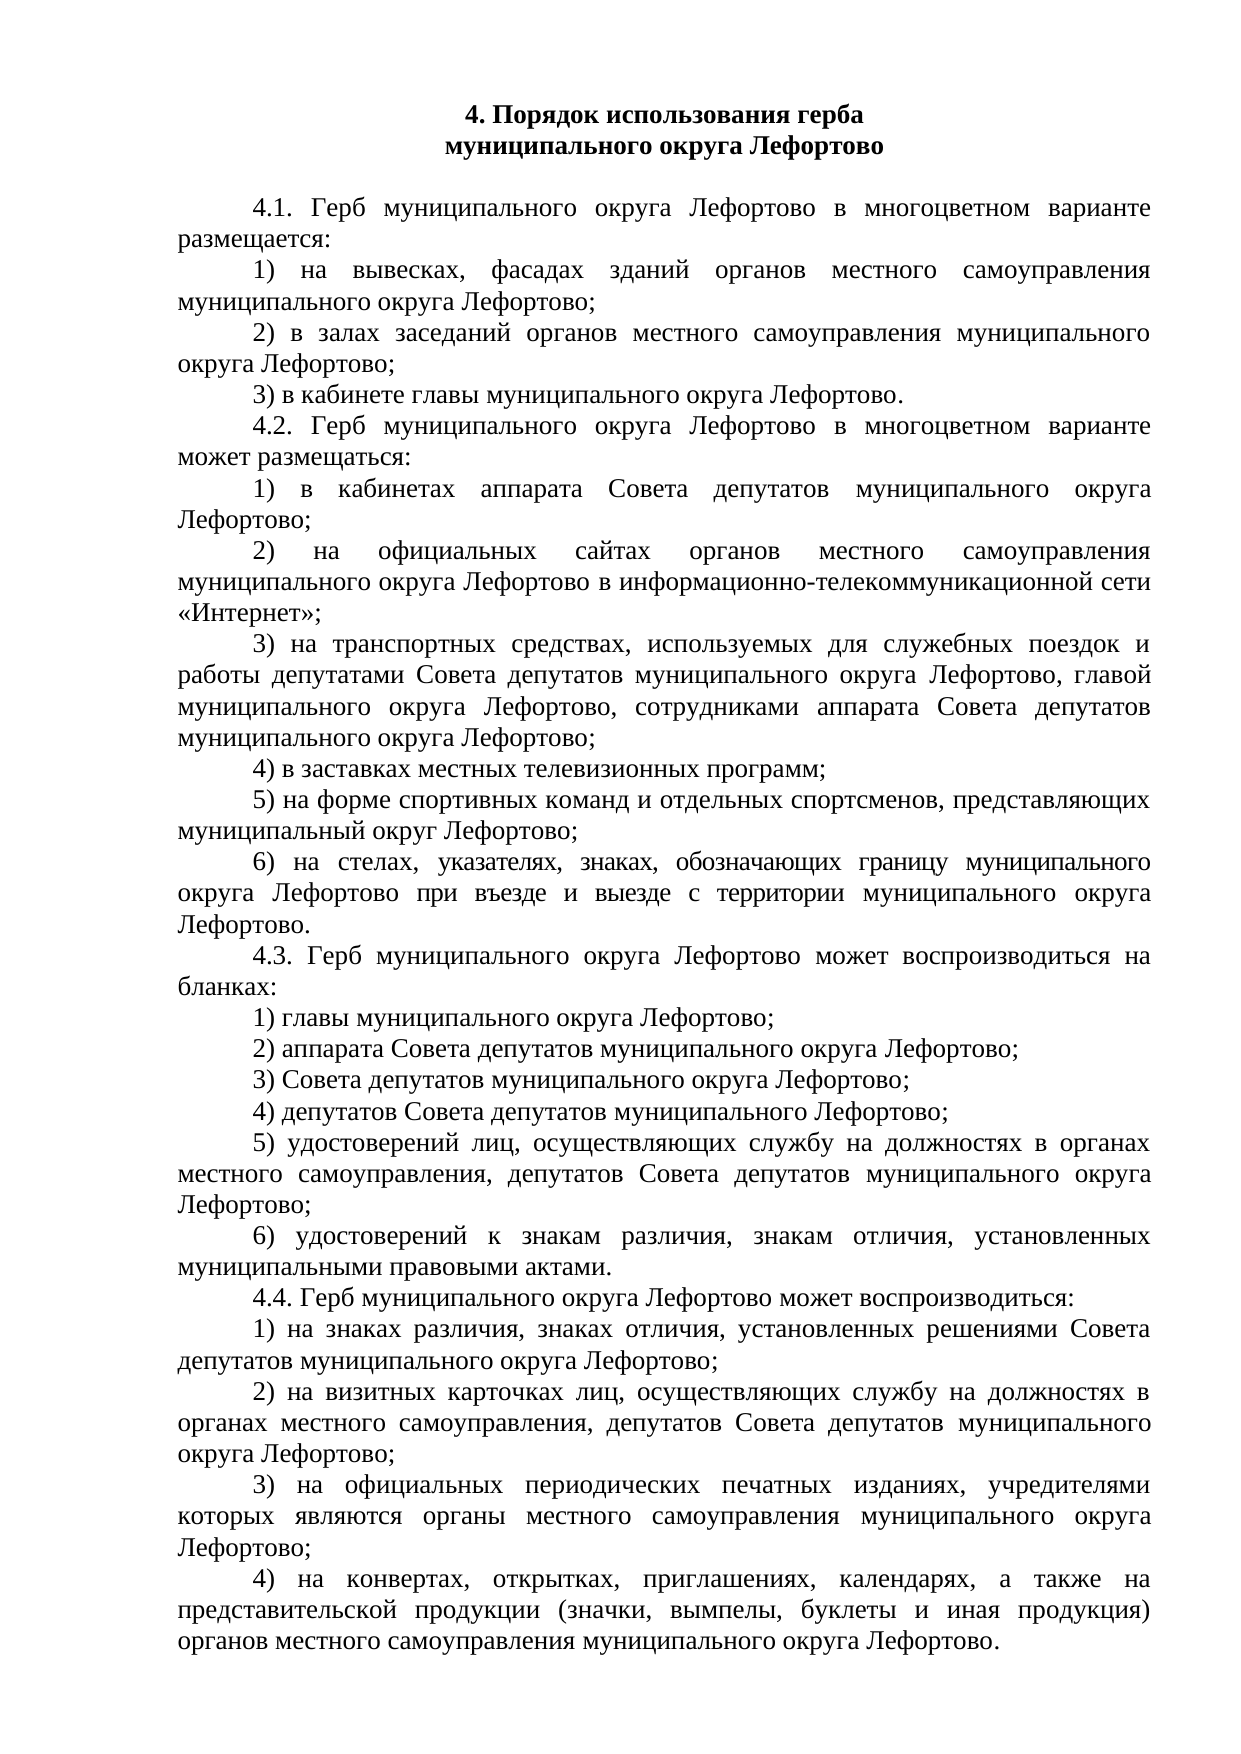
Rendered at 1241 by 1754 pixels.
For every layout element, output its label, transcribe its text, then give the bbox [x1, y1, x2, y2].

text 2) на официальных сайтах органов местного самоуправления муниципального округа Лефортово в информационно-телекоммуникационной сети «Интернет»; [177, 534, 1152, 627]
text 5) удостоверений лиц, осуществляющих службу на должностях в органах местного самоуправления, депутатов Совета депутатов муниципального округа Лефортово; [177, 1126, 1152, 1219]
text 4.1. Герб муниципального округа Лефортово в многоцветном варианте размещается: [177, 191, 1152, 254]
text 6) удостоверений к знакам различия, знакам отличия, установленных муниципальными правовыми актами. [177, 1219, 1152, 1281]
text 3) в кабинете главы муниципального округа Лефортово. [177, 378, 1152, 409]
text 3) на официальных периодических печатных изданиях, учредителями которых являются органы местного самоуправления муниципального округа Лефортово; [177, 1468, 1152, 1562]
text 4.4. Герб муниципального округа Лефортово может воспроизводиться: [177, 1281, 1152, 1313]
text 1) на вывесках, фасадах зданий органов местного самоуправления муниципального округа Лефортово; [177, 254, 1152, 316]
text 1) в кабинетах аппарата Совета депутатов муниципального округа Лефортово; [177, 472, 1152, 534]
text 1) на знаках различия, знаках отличия, установленных решениями Совета депутатов муниципального округа Лефортово; [177, 1313, 1152, 1375]
text 2) в залах заседаний органов местного самоуправления муниципального округа Лефортово; [177, 316, 1152, 378]
text 4) депутатов Совета депутатов муниципального Лефортово; [177, 1094, 1152, 1126]
text 1) главы муниципального округа Лефортово; [177, 1001, 1152, 1032]
text 4) на конвертах, открытках, приглашениях, календарях, а также на представительской продукции (значки, вымпелы, буклеты и иная продукция) органов местного самоуправления муниципального округа Лефортово. [177, 1562, 1152, 1655]
text 5) на форме спортивных команд и отдельных спортсменов, представляющих муниципальный округ Лефортово; [177, 783, 1152, 845]
text 2) на визитных карточках лиц, осуществляющих службу на должностях в органах местного самоуправления, депутатов Совета депутатов муниципального округа Лефортово; [177, 1375, 1152, 1468]
text 4.2. Герб муниципального округа Лефортово в многоцветном варианте может размещаться: [177, 409, 1152, 472]
text 6) на стелах, указателях, знаках, обозначающих границу муниципального округа Лефортово при въезде и выезде с территории муниципального округа Лефортово. [177, 845, 1152, 939]
text 4. Порядок использования герба [177, 98, 1152, 129]
text муниципального округа Лефортово [177, 129, 1152, 160]
text 3) на транспортных средствах, используемых для служебных поездок и работы депутатами Совета депутатов муниципального округа Лефортово, главой муниципального округа Лефортово, сотрудниками аппарата Совета депутатов муниципального округа Лефортово; [177, 627, 1152, 752]
text 4) в заставках местных телевизионных программ; [177, 752, 1152, 783]
text 2) аппарата Совета депутатов муниципального округа Лефортово; [177, 1032, 1152, 1063]
text 4.3. Герб муниципального округа Лефортово может воспроизводиться на бланках: [177, 939, 1152, 1001]
text 3) Совета депутатов муниципального округа Лефортово; [177, 1063, 1152, 1094]
